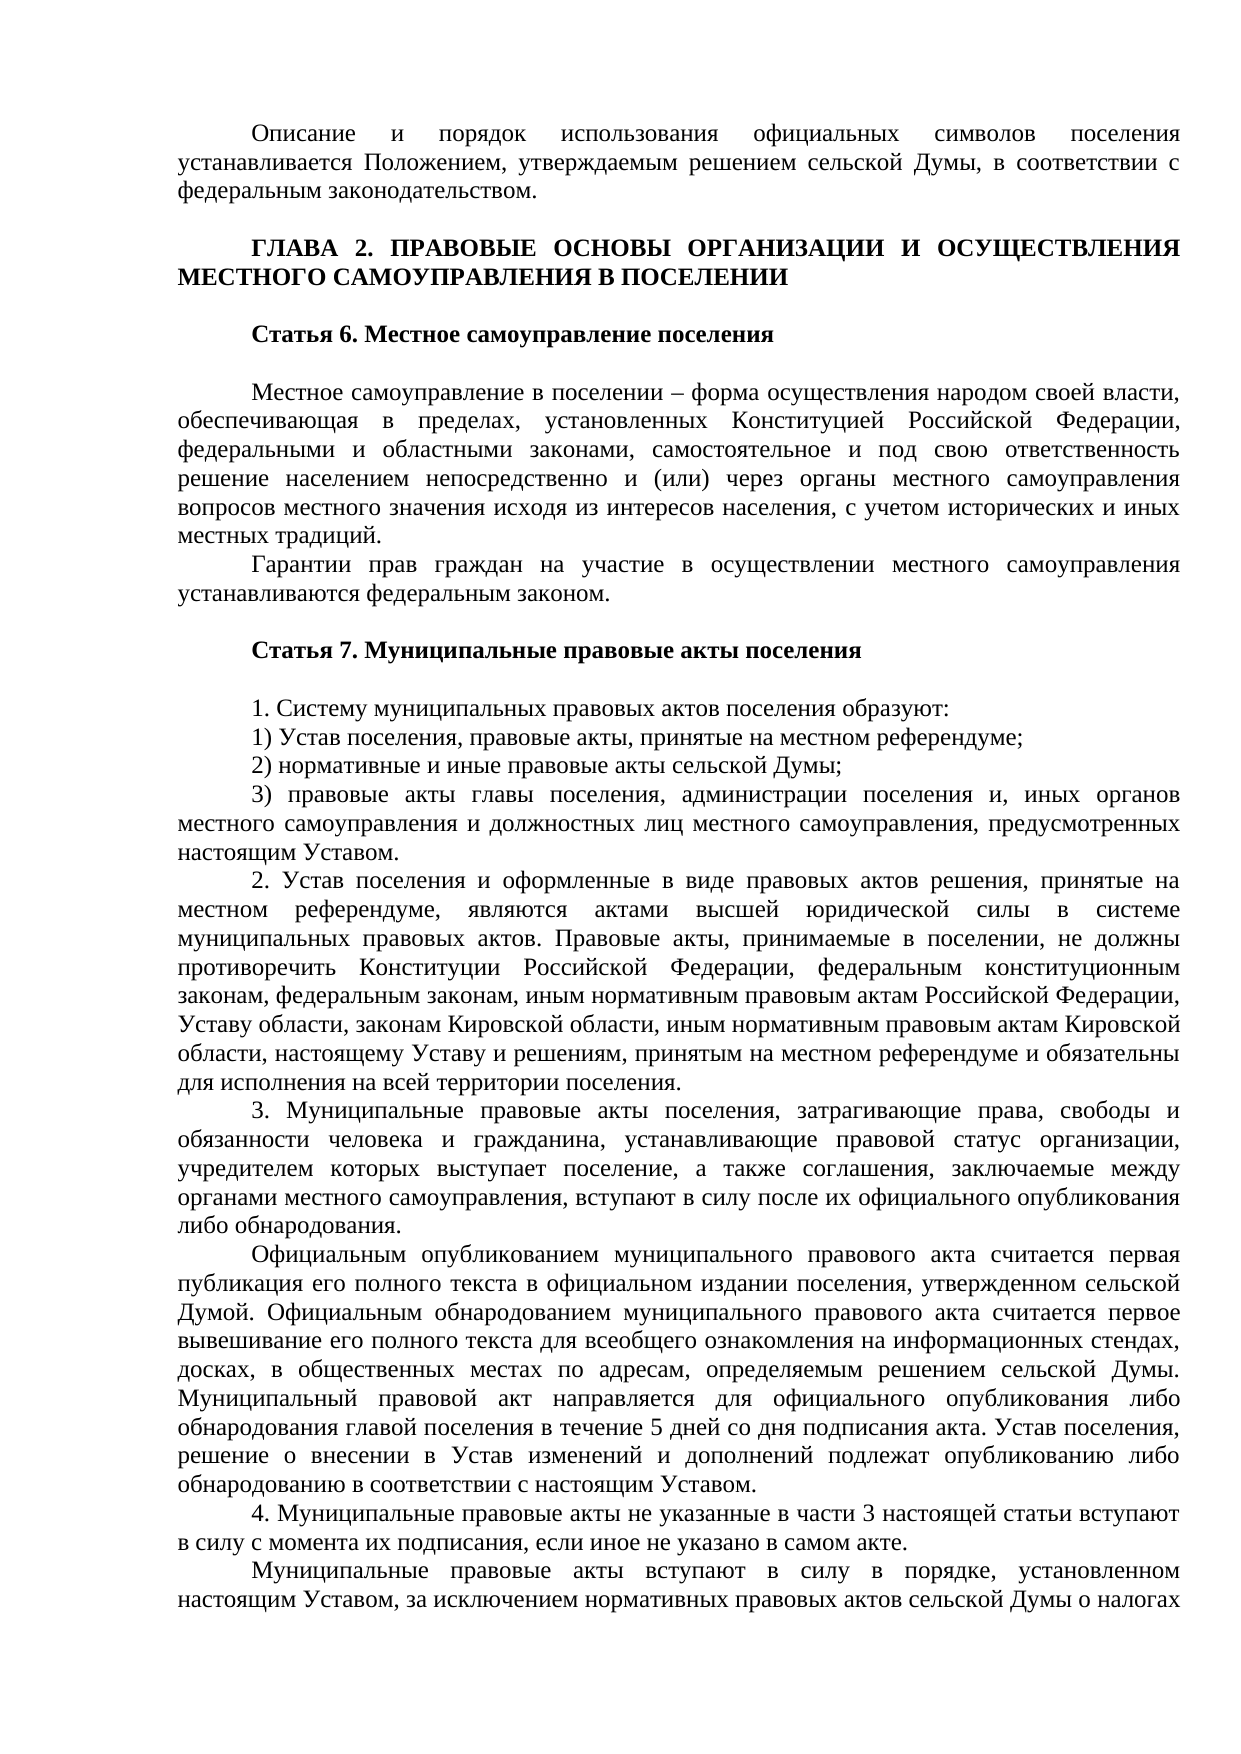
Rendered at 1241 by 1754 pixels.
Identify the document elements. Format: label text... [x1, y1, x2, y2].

text 1. Систему муниципальных правовых актов поселения образуют: [177, 693, 1181, 722]
text Официальным опубликованием муниципального правового акта считается первая публикация его полного текста в официальном издании поселения, утвержденном сельской Думой. Официальным обнародованием муниципального правового акта считается первое вывешивание его полного текста для всеобщего ознакомления на информационных стендах, досках, в общественных местах по адресам, определяемым решением сельской Думы. Муниципальный правовой акт направляется для официального опубликования либо обнародования главой поселения в течение 5 дней со дня подписания акта. Устав поселения, решение о внесении в Устав изменений и дополнений подлежат опубликованию либо обнародованию в соответствии с настоящим Уставом. [177, 1239, 1181, 1498]
text Местное самоуправление в поселении – форма осуществления народом своей власти, обеспечивающая в пределах, установленных Конституцией Российской Федерации, федеральными и областными законами, самостоятельное и под свою ответственность решение населением непосредственно и (или) через органы местного самоуправления вопросов местного значения исходя из интересов населения, с учетом исторических и иных местных традиций. [177, 377, 1181, 549]
text 3. Муниципальные правовые акты поселения, затрагивающие права, свободы и обязанности человека и гражданина, устанавливающие правовой статус организации, учредителем которых выступает поселение, а также соглашения, заключаемые между органами местного самоуправления, вступают в силу после их официального опубликования либо обнародования. [177, 1096, 1181, 1239]
text Гарантии прав граждан на участие в осуществлении местного самоуправления устанавливаются федеральным законом. [177, 549, 1181, 607]
text 3) правовые акты главы поселения, администрации поселения и, иных органов местного самоуправления и должностных лиц местного самоуправления, предусмотренных настоящим Уставом. [177, 779, 1181, 866]
text Описание и порядок использования официальных символов поселения устанавливается Положением, утверждаемым решением сельской Думы, в соответствии с федеральным законодательством. [177, 118, 1181, 204]
text 2) нормативные и иные правовые акты сельской Думы; [177, 751, 1181, 779]
text 1) Устав поселения, правовые акты, принятые на местном референдуме; [177, 722, 1181, 751]
text 4. Муниципальные правовые акты не указанные в части 3 настоящей статьи вступают в силу с момента их подписания, если иное не указано в самом акте. [177, 1498, 1181, 1556]
text 2. Устав поселения и оформленные в виде правовых актов решения, принятые на местном референдуме, являются актами высшей юридической силы в системе муниципальных правовых актов. Правовые акты, принимаемые в поселении, не должны противоречить Конституции Российской Федерации, федеральным конституционным законам, федеральным законам, иным нормативным правовым актам Российской Федерации, Уставу области, законам Кировской области, иным нормативным правовым актам Кировской области, настоящему Уставу и решениям, принятым на местном референдуме и обязательны для исполнения на всей территории поселения. [177, 866, 1181, 1096]
text ГЛАВА 2. ПРАВОВЫЕ ОСНОВЫ ОРГАНИЗАЦИИ И ОСУЩЕСТВЛЕНИЯ МЕСТНОГО САМОУПРАВЛЕНИЯ В ПОСЕЛЕНИИ [177, 233, 1181, 291]
text Статья 7. Муниципальные правовые акты поселения [177, 636, 1181, 664]
text Статья 6. Местное самоуправление поселения [177, 319, 1181, 348]
